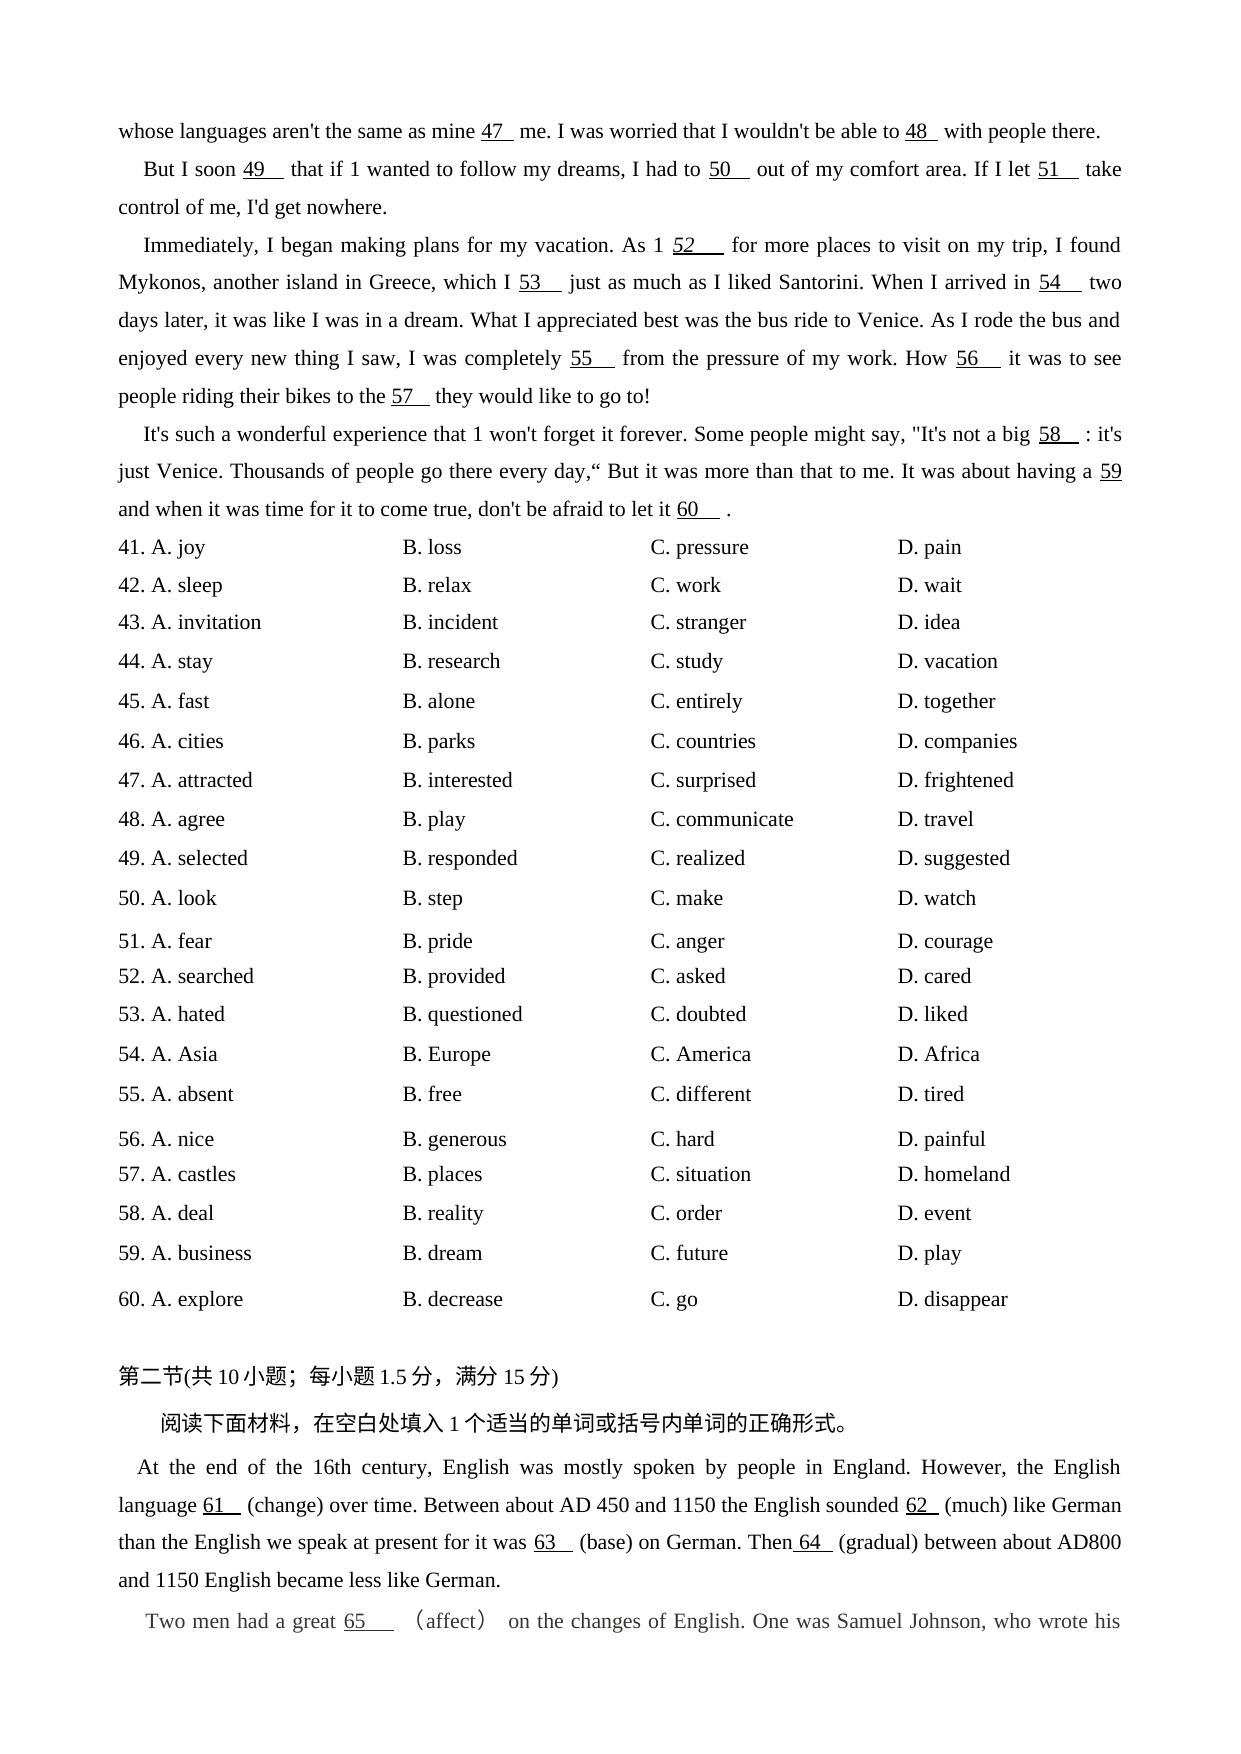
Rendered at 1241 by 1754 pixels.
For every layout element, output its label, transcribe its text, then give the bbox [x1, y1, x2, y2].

table_cell D. watch [875, 885, 1061, 923]
table_cell C. anger [618, 923, 875, 963]
text 阅读下面材料，在空白处填入1个适当的单词或括号内单词的正确形式。 [118, 1406, 1122, 1438]
table_cell D. disappear [875, 1281, 1061, 1321]
table_cell 57. A. castles [117, 1161, 362, 1200]
table_cell C. America [618, 1041, 875, 1081]
text It's such a wonderful experience that 1 won't forget it forever. Some people might say, "It's not a big 58 : it's just Venice. Thousands of people go there every day,“ But it was more than that to me. It was about having a 59 and when it was time for it to come true, don't be afraid to let it 60 . [118, 421, 1122, 521]
table_cell B. generous [362, 1120, 618, 1161]
table_cell 46. A. cities [117, 728, 362, 767]
table_cell D. vacation [875, 648, 1061, 688]
table_cell B. free [362, 1081, 618, 1120]
table_cell 51. A. fear [117, 923, 362, 963]
table_cell 50. A. look [117, 885, 362, 923]
table_cell D. idea [875, 609, 1061, 648]
table_cell C. study [618, 648, 875, 688]
table_cell B. decrease [362, 1281, 618, 1321]
table_header D. pain [875, 534, 1061, 572]
table_cell C. asked [618, 964, 875, 1001]
table_cell 44. A. stay [117, 648, 362, 688]
table_cell D. together [875, 688, 1061, 728]
table_cell 49. A. selected [117, 845, 362, 885]
table_cell 48. A. agree [117, 806, 362, 845]
table_cell 56. A. nice [117, 1120, 362, 1161]
table_cell B. incident [362, 609, 618, 648]
table_cell C. work [618, 572, 875, 609]
table_cell C. doubted [618, 1001, 875, 1041]
table_cell 54. A. Asia [117, 1041, 362, 1081]
table_cell D. painful [875, 1120, 1061, 1161]
table_cell 60. A. explore [117, 1281, 362, 1321]
table_cell D. liked [875, 1001, 1061, 1041]
table_cell B. alone [362, 688, 618, 728]
table_cell 59. A. business [117, 1240, 362, 1281]
table_cell B. play [362, 806, 618, 845]
table_cell B. responded [362, 845, 618, 885]
table_cell C. countries [618, 728, 875, 767]
table_cell C. go [618, 1281, 875, 1321]
table_cell D. courage [875, 923, 1061, 963]
table_cell B. reality [362, 1200, 618, 1240]
table_header C. pressure [618, 534, 875, 572]
table_cell B. questioned [362, 1001, 618, 1041]
table_cell C. surprised [618, 767, 875, 806]
table_cell B. research [362, 648, 618, 688]
table_cell C. entirely [618, 688, 875, 728]
table_cell D. cared [875, 964, 1061, 1001]
table_cell D. frightened [875, 767, 1061, 806]
table_cell B. interested [362, 767, 618, 806]
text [118, 1605, 1122, 1635]
table_cell B. parks [362, 728, 618, 767]
table_cell C. stranger [618, 609, 875, 648]
text Immediately, I began making plans for my vacation. As 1 52 for more places to visit on my trip, I found Mykonos, another island in Greece, which I 53 just as much as I liked Santorini. When I arrived in 54 two days later, it was like I was in a dream. What I appreciated best was the bus ride to Venice. As I rode the bus and enjoyed every new thing I saw, I was completely 55 from the pressure of my work. How 56 it was to see people riding their bikes to the 57 they would like to go to! [118, 232, 1122, 408]
table_header B. loss [362, 534, 618, 572]
table_cell D. suggested [875, 845, 1061, 885]
table_cell D. play [875, 1240, 1061, 1281]
table_cell C. communicate [618, 806, 875, 845]
table_cell 58. A. deal [117, 1200, 362, 1240]
table_cell C. order [618, 1200, 875, 1240]
table_cell B. relax [362, 572, 618, 609]
table_cell 52. A. searched [117, 964, 362, 1001]
table_cell D. companies [875, 728, 1061, 767]
table_cell D. Africa [875, 1041, 1061, 1081]
table_cell D. event [875, 1200, 1061, 1240]
table_cell C. hard [618, 1120, 875, 1161]
table_cell C. make [618, 885, 875, 923]
table_cell 55. A. absent [117, 1081, 362, 1120]
table_cell B. Europe [362, 1041, 618, 1081]
table_cell D. wait [875, 572, 1061, 609]
table_cell 47. A. attracted [117, 767, 362, 806]
text 第二节(共10小题；每小题1.5分，满分15分) [118, 1359, 1122, 1390]
table_cell C. situation [618, 1161, 875, 1200]
table_header 41. A. joy [117, 534, 362, 572]
table_cell D. travel [875, 806, 1061, 845]
table_cell D. tired [875, 1081, 1061, 1120]
table_cell D. homeland [875, 1161, 1061, 1200]
table_cell B. pride [362, 923, 618, 963]
table_cell 53. A. hated [117, 1001, 362, 1041]
table_cell 43. A. invitation [117, 609, 362, 648]
table_cell C. different [618, 1081, 875, 1120]
table_cell C. realized [618, 845, 875, 885]
table_cell 42. A. sleep [117, 572, 362, 609]
table_cell C. future [618, 1240, 875, 1281]
table_cell B. provided [362, 964, 618, 1001]
text But I soon 49 that if 1 wanted to follow my dreams, I had to 50 out of my comfort area. If I let 51 take control of me, I'd get nowhere. [118, 156, 1122, 219]
table_cell B. step [362, 885, 618, 923]
table_cell B. dream [362, 1240, 618, 1281]
table_cell 45. A. fast [117, 688, 362, 728]
text At the end of the 16th century, English was mostly spoken by people in England. However, the English language 61 (change) over time. Between about AD 450 and 1150 the English sounded 62 (much) like German than the English we speak at present for it was 63 (base) on German. Then 64 (gradual) between about AD800 and 1150 English became less like German. [118, 1454, 1122, 1592]
table_cell B. places [362, 1161, 618, 1200]
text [118, 118, 1122, 143]
